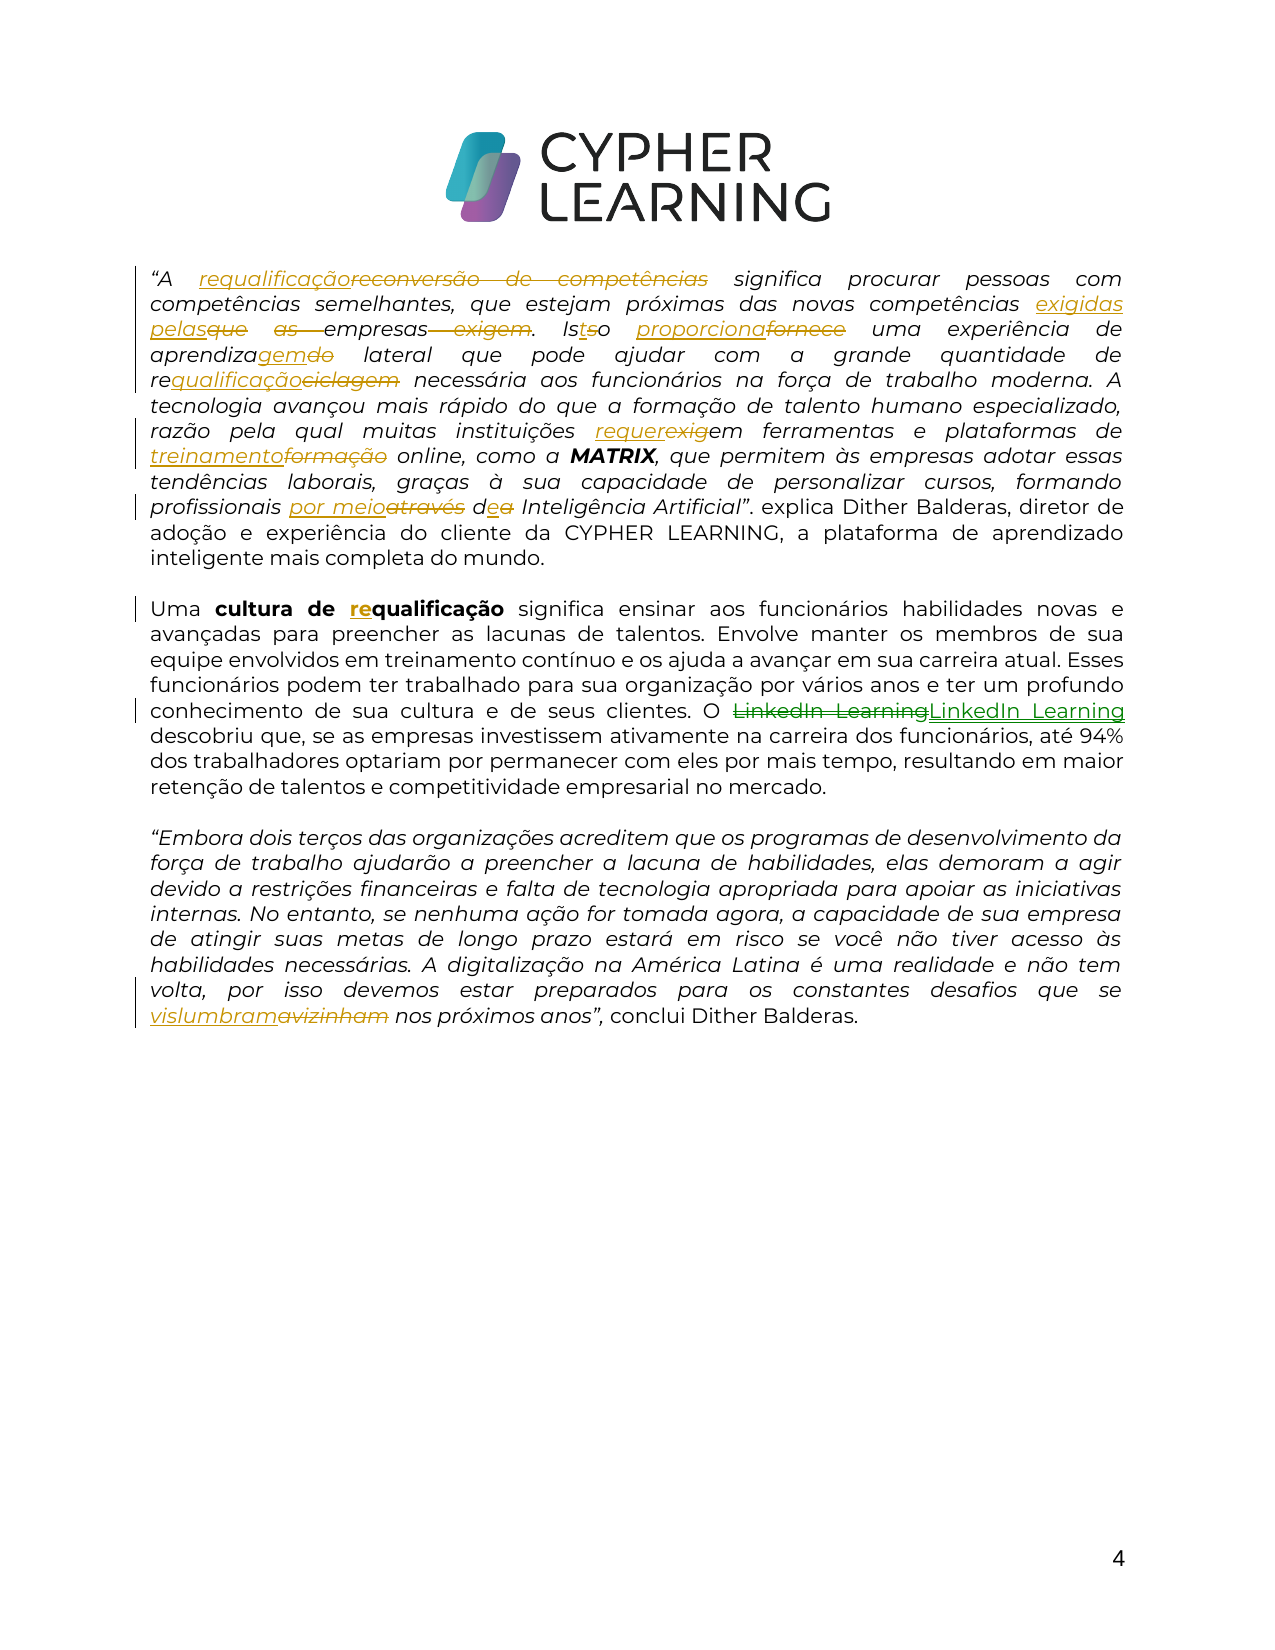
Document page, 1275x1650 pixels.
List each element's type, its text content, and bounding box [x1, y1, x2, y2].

text Uma cultura de qualificação significa ensinar aos funcionários habilidades novas e avançadas para preencher as lacunas de talentos. Envolve manter os membros de sua equipe envolvidos em treinamento contínuo e os ajuda a avançar em sua carreira atual. Esses funcionários podem ter trabalhado para sua organização por vários anos e ter um profundo conhecimento de sua cultura e de seus clientes. O descobriu que, se as empresas investissem ativamente na carreira dos funcionários, até 94% dos trabalhadores optariam por permanecer com eles por mais tempo, resultando em maior retenção de talentos e competitividade empresarial no mercado. [150, 596, 1125, 799]
picture [445, 132, 830, 222]
text “Embora dois terços das organizações acreditem que os programas de desenvolvimento da força de trabalho ajudarão a preencher a lacuna de habilidades, elas demoram a agir devido a restrições financeiras e falta de tecnologia apropriada para apoiar as iniciativas internas. No entanto, se nenhuma ação for tomada agora, a capacidade de sua empresa de atingir suas metas de longo prazo estará em risco se você não tiver acesso às habilidades necessárias. A digitalização na América Latina é uma realidade e não tem volta, por isso devemos estar preparados para os constantes desafios que se nos próximos anos”, conclui Dither Balderas. [150, 825, 1125, 1028]
text “A significa procurar pessoas com competências semelhantes, que estejam próximas das novas competências empresas. Iso uma experiência de aprendiza lateral que pode ajudar com a grande quantidade de re necessária aos funcionários na força de trabalho moderna. A tecnologia avançou mais rápido do que a formação de talento humano especializado, razão pela qual muitas instituições em ferramentas e plataformas de online, como a MATRIX, que permitem às empresas adotar essas tendências laborais, graças à sua capacidade de personalizar cursos, formando profissionais d Inteligência Artificial”. explica Dither Balderas, diretor de adoção e experiência do cliente da CYPHER LEARNING, a plataforma de aprendizado inteligente mais completa do mundo. [150, 266, 1125, 571]
